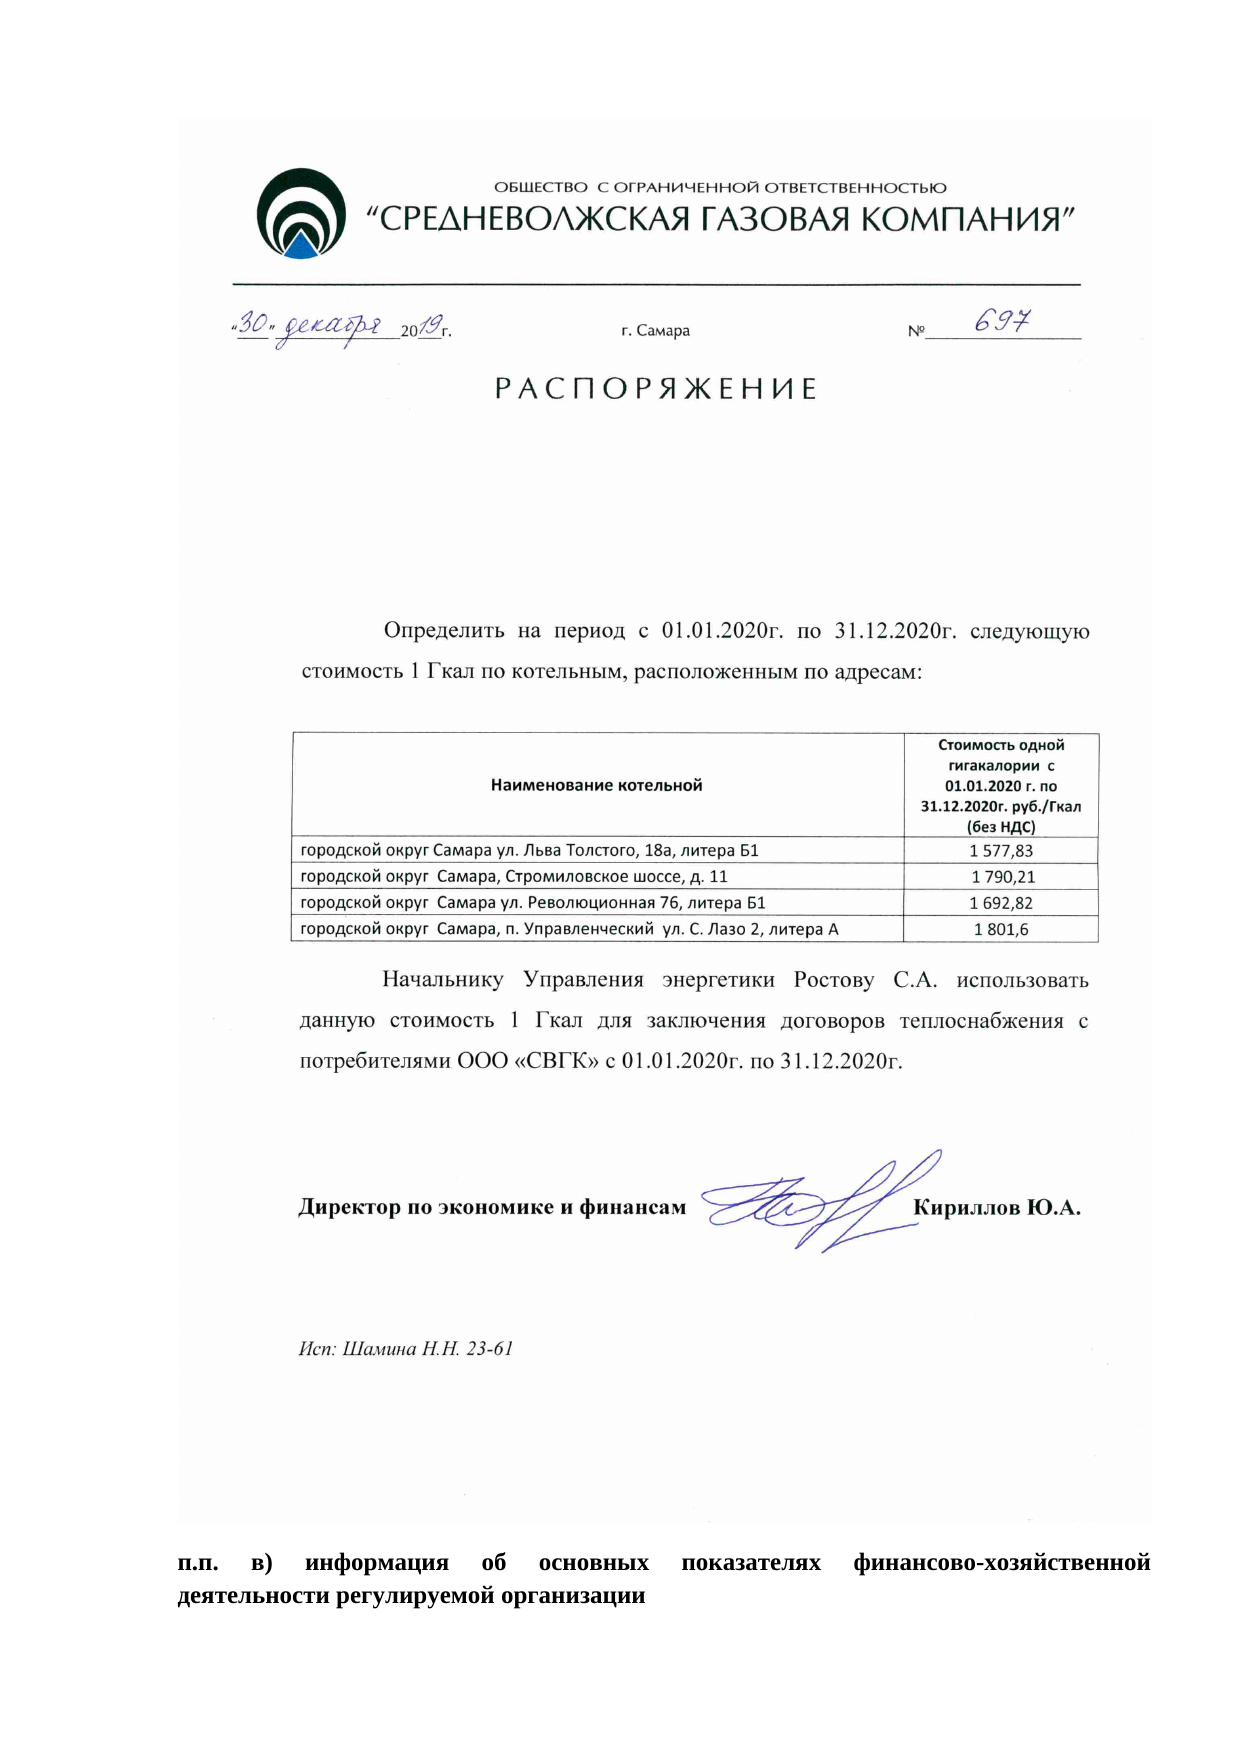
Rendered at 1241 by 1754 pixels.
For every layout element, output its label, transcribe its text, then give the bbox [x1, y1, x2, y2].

text п.п. в) информация об основных показателях финансово-хозяйственной деятельности регулируемой организации [177, 1547, 1152, 1609]
